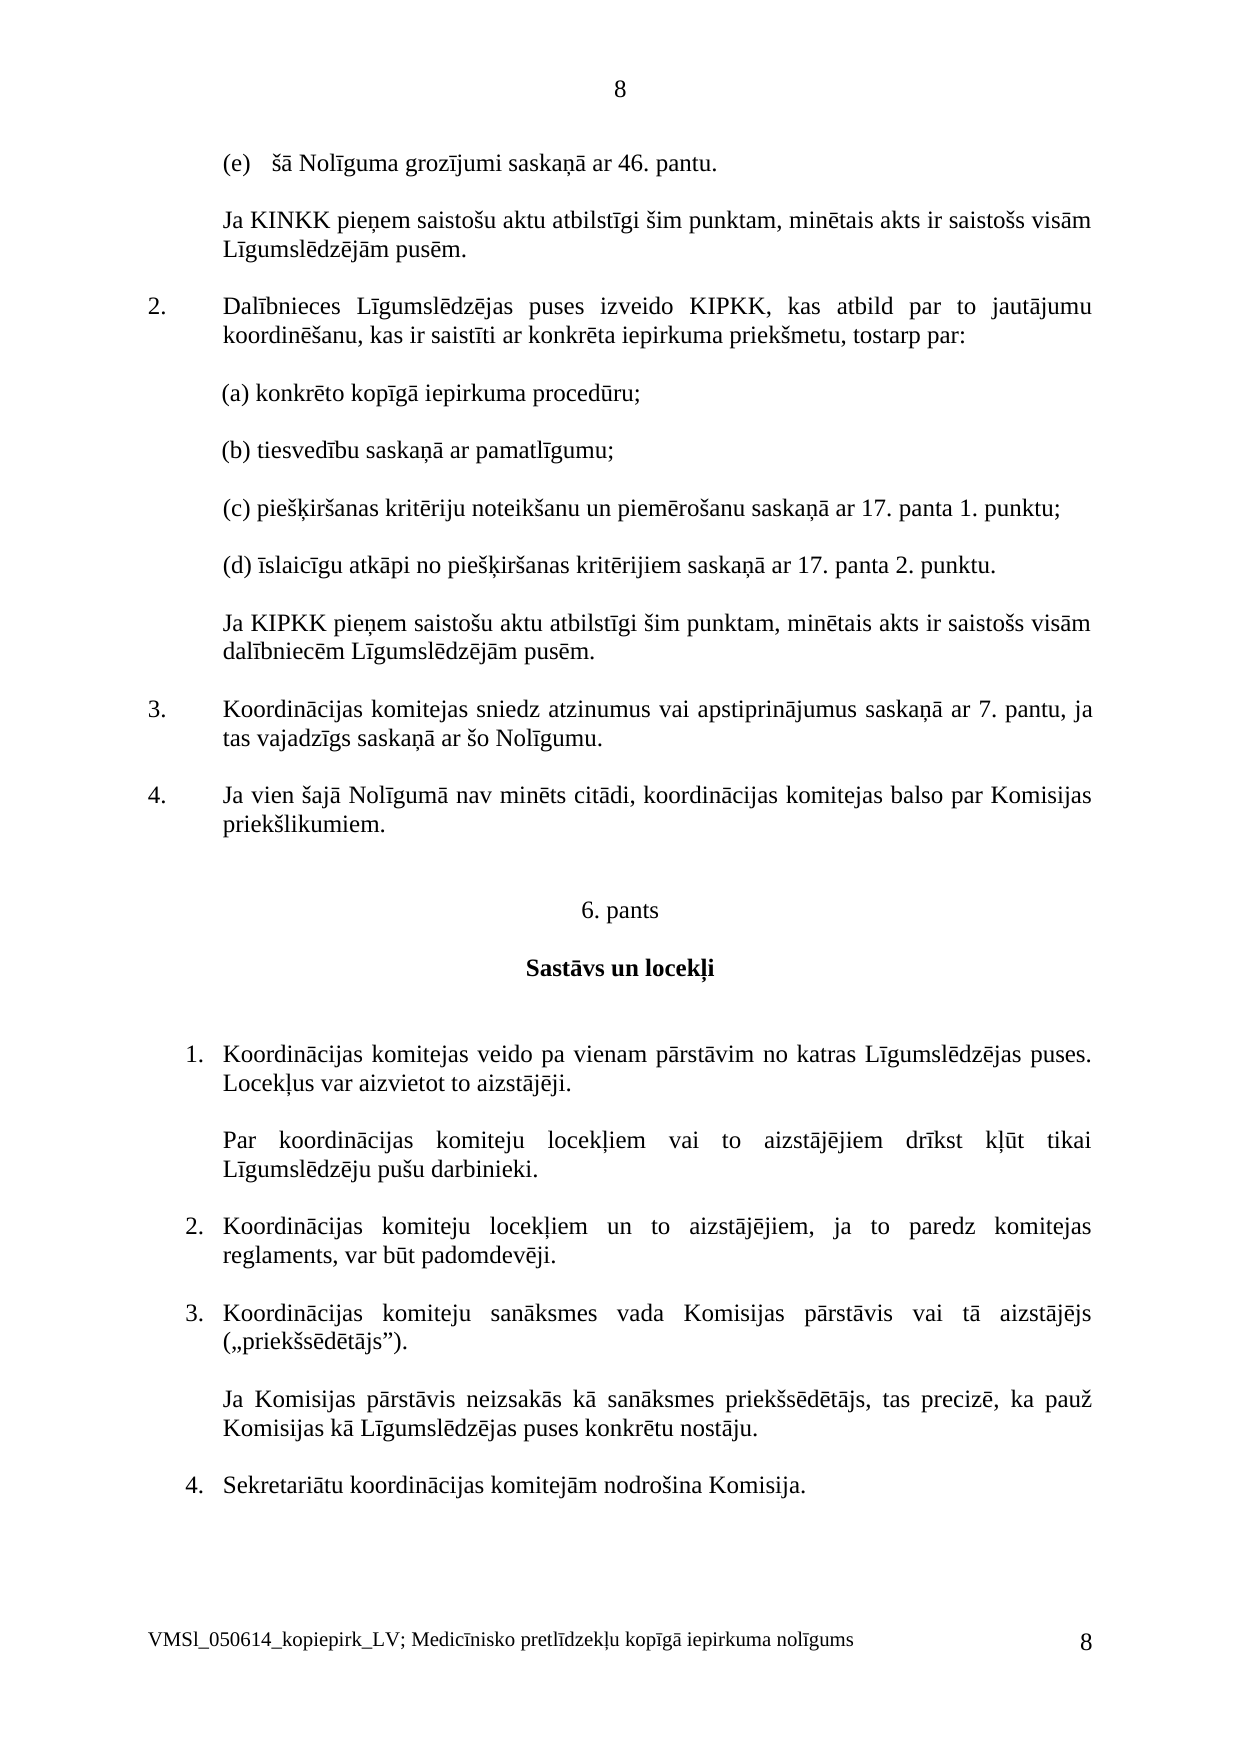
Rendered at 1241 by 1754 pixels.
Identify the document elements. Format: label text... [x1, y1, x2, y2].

text Ja KINKK pieņem saistošu aktu atbilstīgi šim punktam, minētais akts ir saistošs visām Līgumslēdzējām pusēm. [223, 205, 1093, 263]
list šā Nolīguma grozījumi saskaņā ar 46. pantu. [223, 148, 1093, 176]
text (b) tiesvedību saskaņā ar pamatlīgumu; [221, 435, 1093, 464]
text Ja Komisijas pārstāvis neizsakās kā sanāksmes priekšsēdētājs, tas precizē, ka pauž Komisijas kā Līgumslēdzējas puses konkrētu nostāju. [223, 1384, 1093, 1441]
text Sastāvs un locekļi [148, 953, 1093, 981]
text Par koordinācijas komiteju locekļiem vai to aizstājējiem drīkst kļūt tikai Līgumslēdzēju pušu darbinieki. [223, 1125, 1093, 1183]
text 3. Koordinācijas komitejas sniedz atzinumus vai apstiprinājumus saskaņā ar 7. pantu, ja tas vajadzīgs saskaņā ar šo Nolīgumu. [148, 694, 1093, 751]
list Koordinācijas komitejas veido pa vienam pārstāvim no katras Līgumslēdzējas puses. Locekļus var aizvietot to aizstājēji. [185, 1039, 1093, 1096]
text (c) piešķiršanas kritēriju noteikšanu un piemērošanu saskaņā ar 17. panta 1. punktu; [223, 493, 1093, 521]
text (a) konkrēto kopīgā iepirkuma procedūru; [221, 378, 1093, 406]
text Ja KIPKK pieņem saistošu aktu atbilstīgi šim punktam, minētais akts ir saistošs visām dalībniecēm Līgumslēdzējām pusēm. [223, 608, 1093, 665]
text (d) īslaicīgu atkāpi no piešķiršanas kritērijiem saskaņā ar 17. panta 2. punktu. [223, 550, 1093, 579]
text 6. pants [148, 895, 1093, 924]
text 4. Ja vien šajā Nolīgumā nav minēts citādi, koordinācijas komitejas balso par Komisijas priekšlikumiem. [148, 780, 1093, 838]
text 2. Dalībnieces Līgumslēdzējas puses izveido KIPKK, kas atbild par to jautājumu koordinēšanu, kas ir saistīti ar konkrēta iepirkuma priekšmetu, tostarp par: [148, 291, 1093, 349]
list Koordinācijas komiteju locekļiem un to aizstājējiem, ja to paredz komitejas reglaments, var būt padomdevēji. [185, 1211, 1093, 1269]
list Sekretariātu koordinācijas komitejām nodrošina Komisija. [185, 1470, 1093, 1499]
list Koordinācijas komiteju sanāksmes vada Komisijas pārstāvis vai tā aizstājējs („priekšsēdētājs”). [185, 1298, 1093, 1355]
